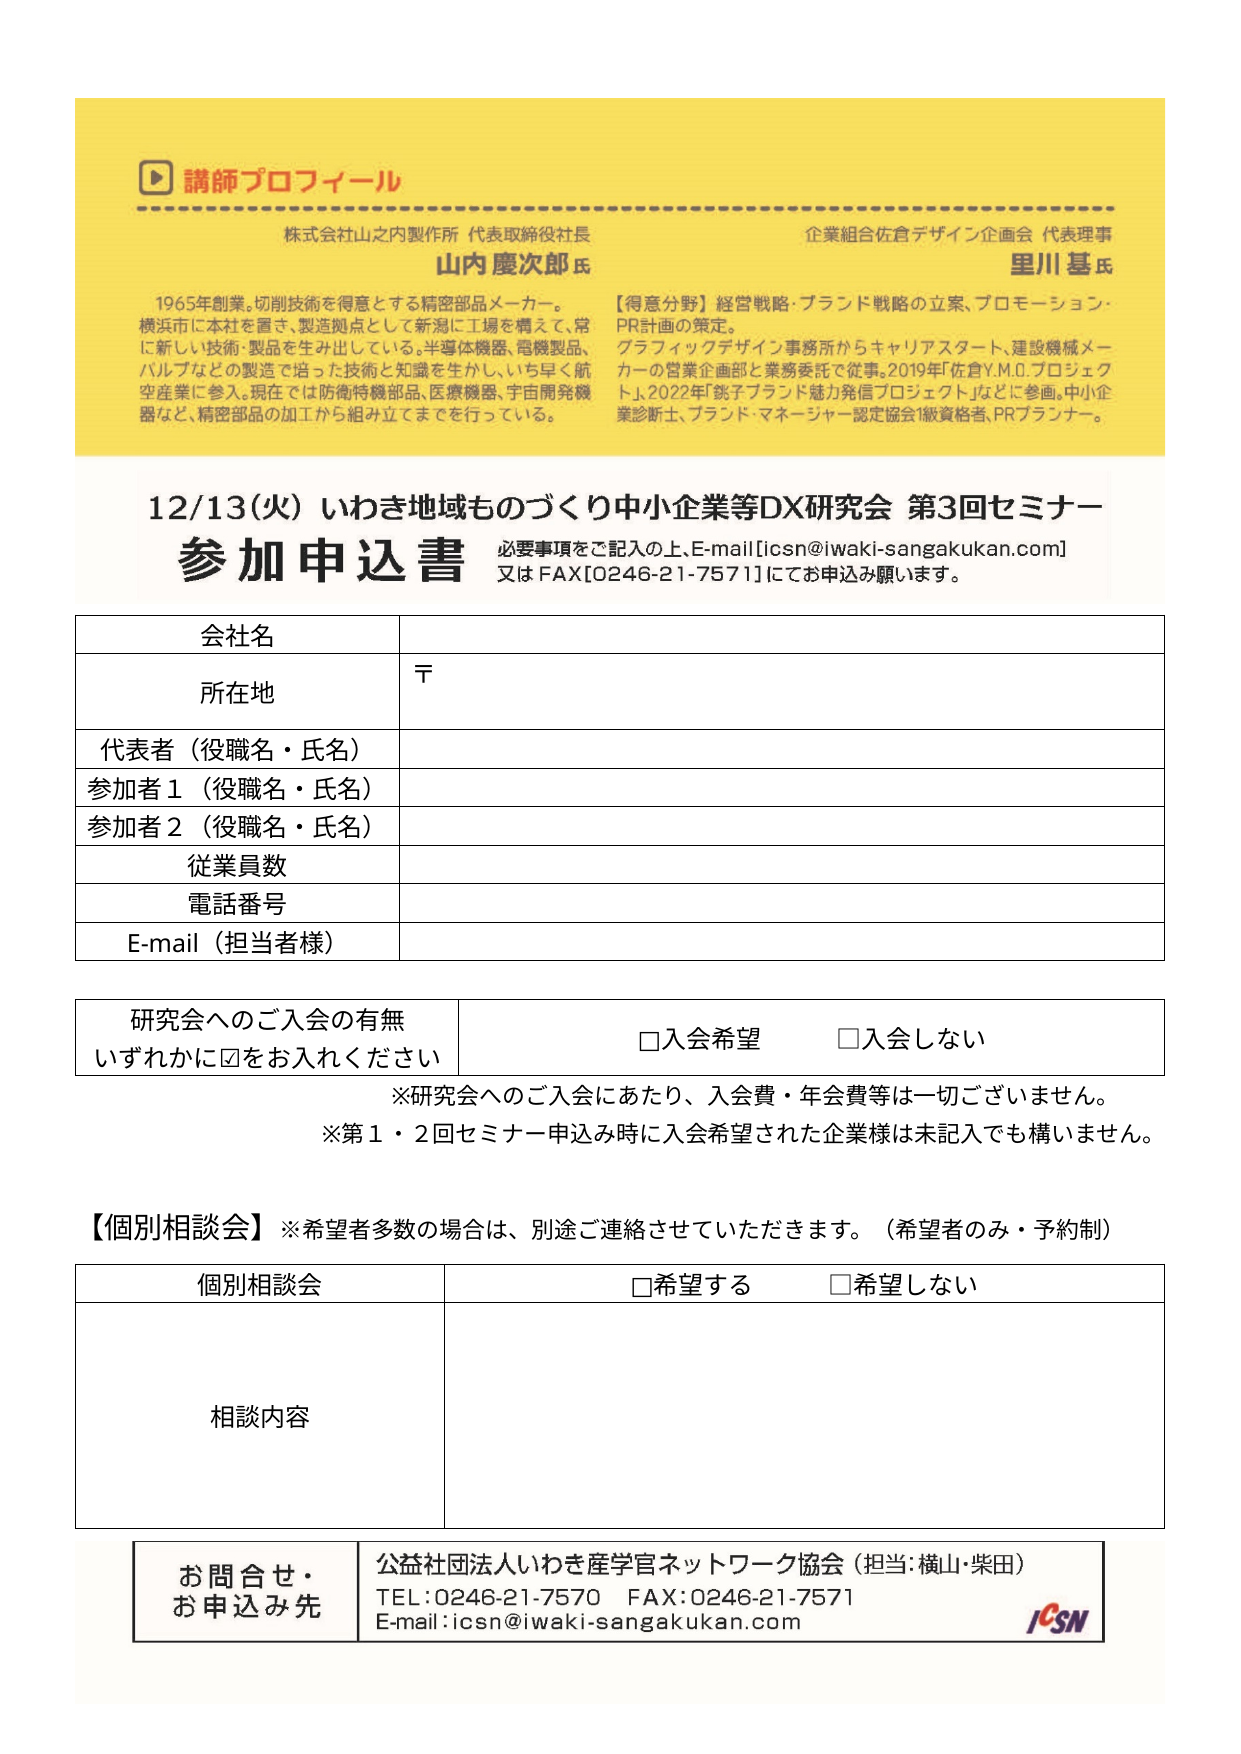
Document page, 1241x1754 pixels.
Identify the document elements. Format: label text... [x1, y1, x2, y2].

table_cell 所在地 [76, 654, 399, 729]
table_cell 電話番号 [76, 884, 399, 922]
table_cell [400, 884, 1164, 922]
picture [75, 1541, 1166, 1704]
table_cell 〒 [400, 654, 1164, 729]
table_cell [400, 846, 1164, 883]
table_cell 参加者１（役職名・氏名） [76, 769, 399, 806]
table_cell 代表者（役職名・氏名） [76, 730, 399, 768]
table_cell 参加者２（役職名・氏名） [76, 807, 399, 845]
table_header 会社名 [76, 616, 399, 653]
table_cell E-mail（担当者様） [76, 923, 399, 960]
table_cell [400, 923, 1164, 960]
text ※第１・２回セミナー申込み時に入会希望された企業様は未記入でも構いません。 [75, 1113, 1165, 1151]
table_cell [400, 807, 1164, 845]
text ※研究会へのご入会にあたり、入会費・年会費等は一切ございません。 [75, 1076, 1119, 1113]
table_header [400, 616, 1164, 653]
table_cell [400, 769, 1164, 806]
table_cell 相談内容 [76, 1303, 444, 1528]
table_header 個別相談会 [76, 1265, 444, 1302]
table_header □入会希望 □入会しない [459, 1000, 1164, 1075]
table_cell [400, 730, 1164, 768]
table_header □希望する □希望しない [445, 1265, 1164, 1302]
table_cell 従業員数 [76, 846, 399, 883]
table_cell [445, 1303, 1164, 1528]
text 【個別相談会】※希望者多数の場合は、別途ご連絡させていただきます。（希望者のみ・予約制） [75, 1188, 1165, 1263]
picture [75, 98, 1166, 604]
table_header 研究会へのご入会の有無 いずれかに☑をお入れください [76, 1000, 458, 1075]
